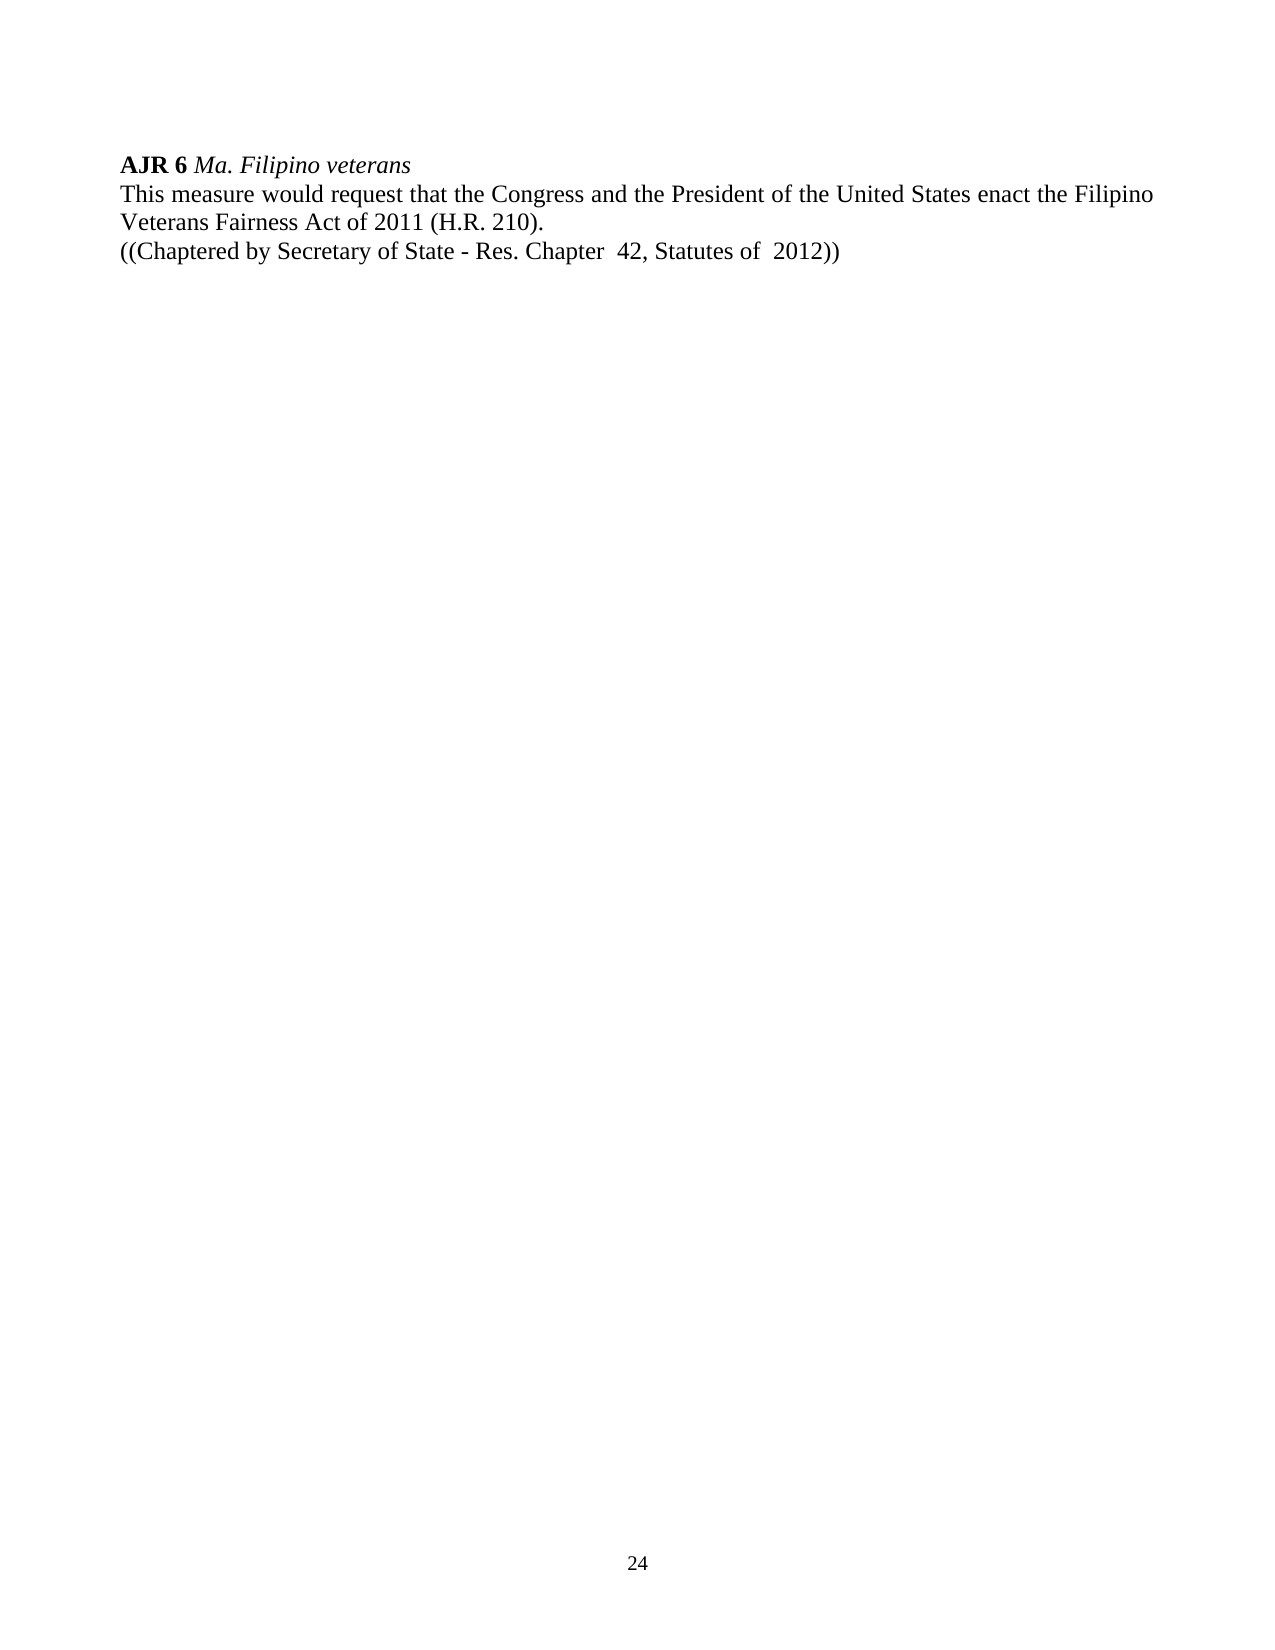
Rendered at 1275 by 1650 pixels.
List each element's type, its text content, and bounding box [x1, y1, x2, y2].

text AJR 6 Ma. Filipino veterans [120, 150, 1155, 179]
text This measure would request that the Congress and the President of the United States enact the Filipino Veterans Fairness Act of 2011 (H.R. 210). [120, 179, 1155, 236]
text ((Chaptered by Secretary of State - Res. Chapter 42, Statutes of 2012)) [120, 236, 1155, 265]
